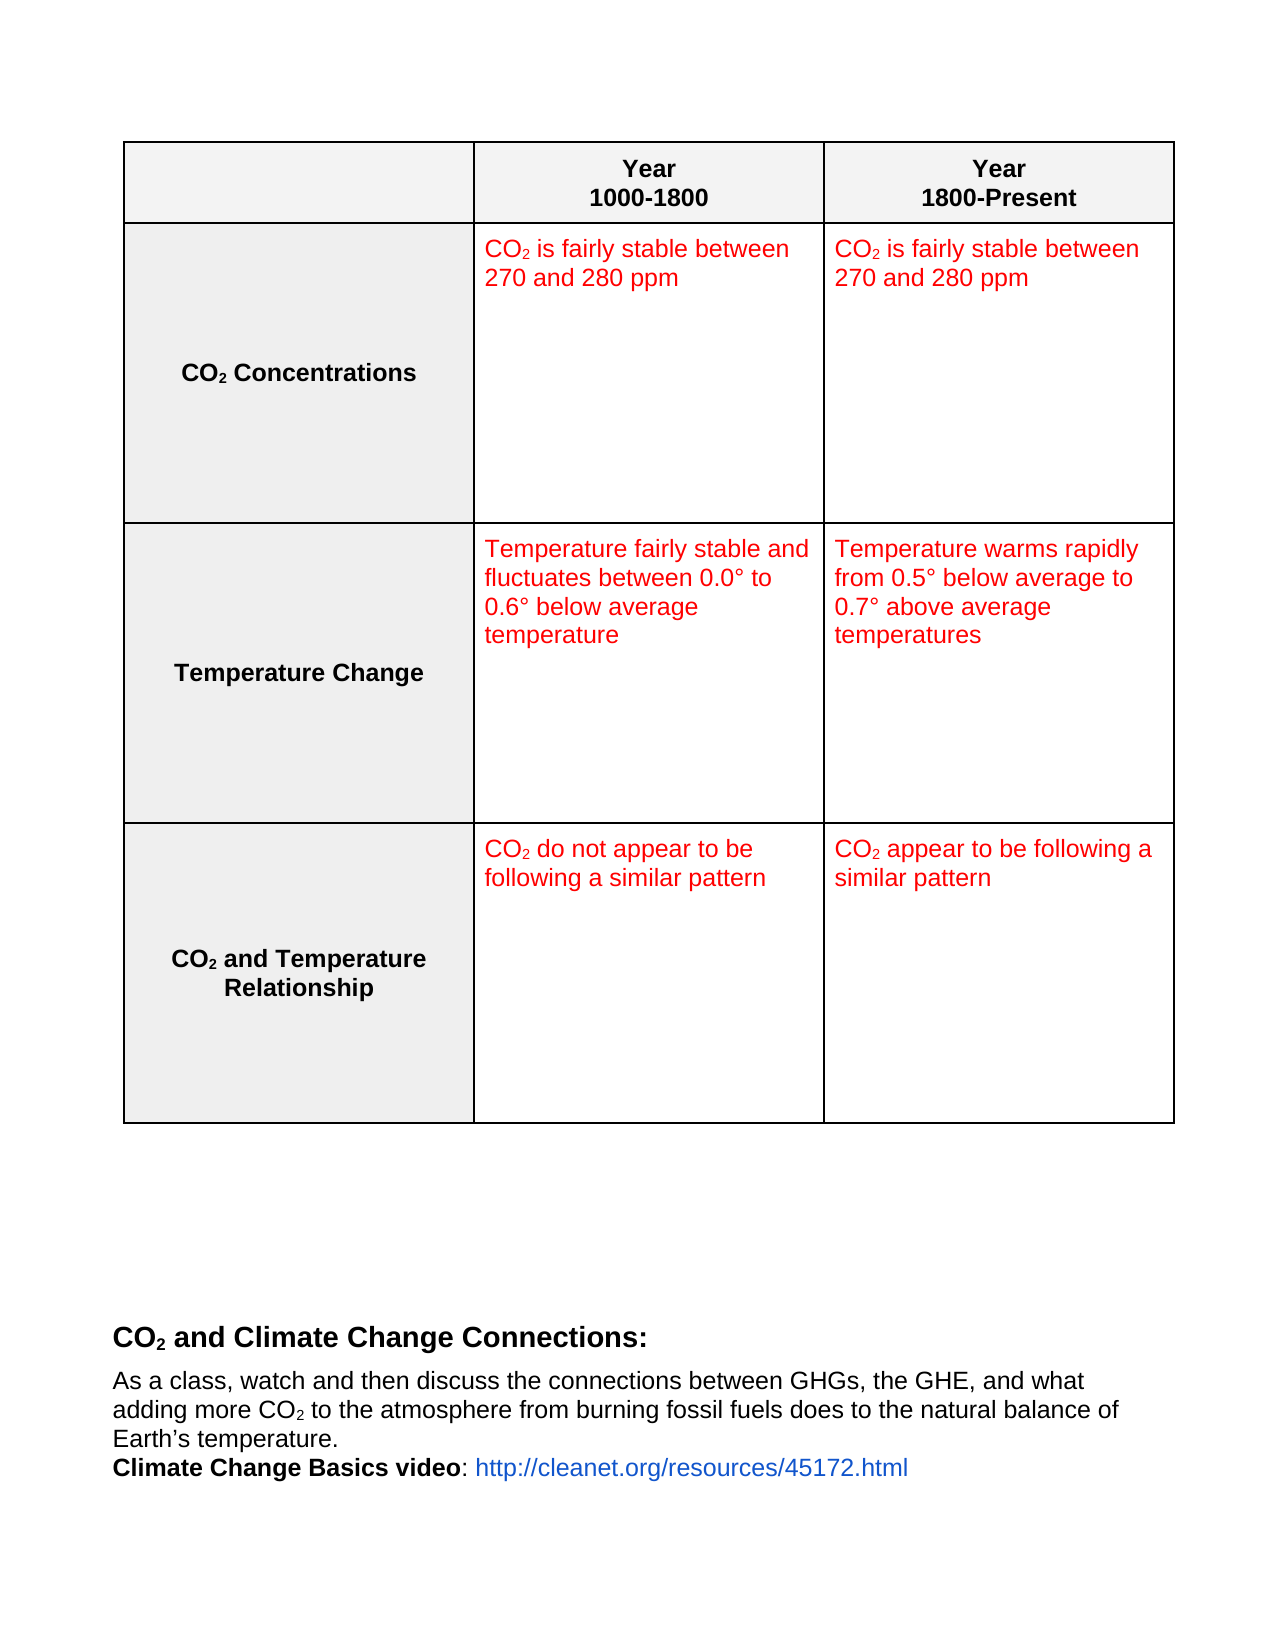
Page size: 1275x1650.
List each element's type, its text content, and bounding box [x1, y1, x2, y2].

table_cell CO2 is fairly stable between 270 and 280 ppm [825, 224, 1173, 522]
table_cell CO2 and Temperature Relationship [125, 824, 473, 1122]
text CO2 and Climate Change Connections: [112, 1320, 1162, 1354]
table_cell CO2 Concentrations [125, 224, 473, 522]
table_cell CO2 appear to be following a similar pattern [825, 824, 1173, 1122]
table_header [125, 143, 473, 222]
table_header Year 1000-1800 [475, 143, 823, 222]
table_cell CO2 do not appear to be following a similar pattern [475, 824, 823, 1122]
table_cell Temperature warms rapidly from 0.5° below average to 0.7° above average temperatures [825, 524, 1173, 822]
table_header Year 1800-Present [825, 143, 1173, 222]
table_cell Temperature Change [125, 524, 473, 822]
text As a class, watch and then discuss the connections between GHGs, the GHE, and what adding more CO2 to the atmosphere from burning fossil fuels does to the natural balance of Earth’s temperature. [112, 1366, 1162, 1452]
table_cell CO2 is fairly stable between 270 and 280 ppm [475, 224, 823, 522]
table_cell Temperature fairly stable and fluctuates between 0.0° to 0.6° below average temperature [475, 524, 823, 822]
text Climate Change Basics video: http://cleanet.org/resources/45172.html [112, 1452, 1162, 1481]
